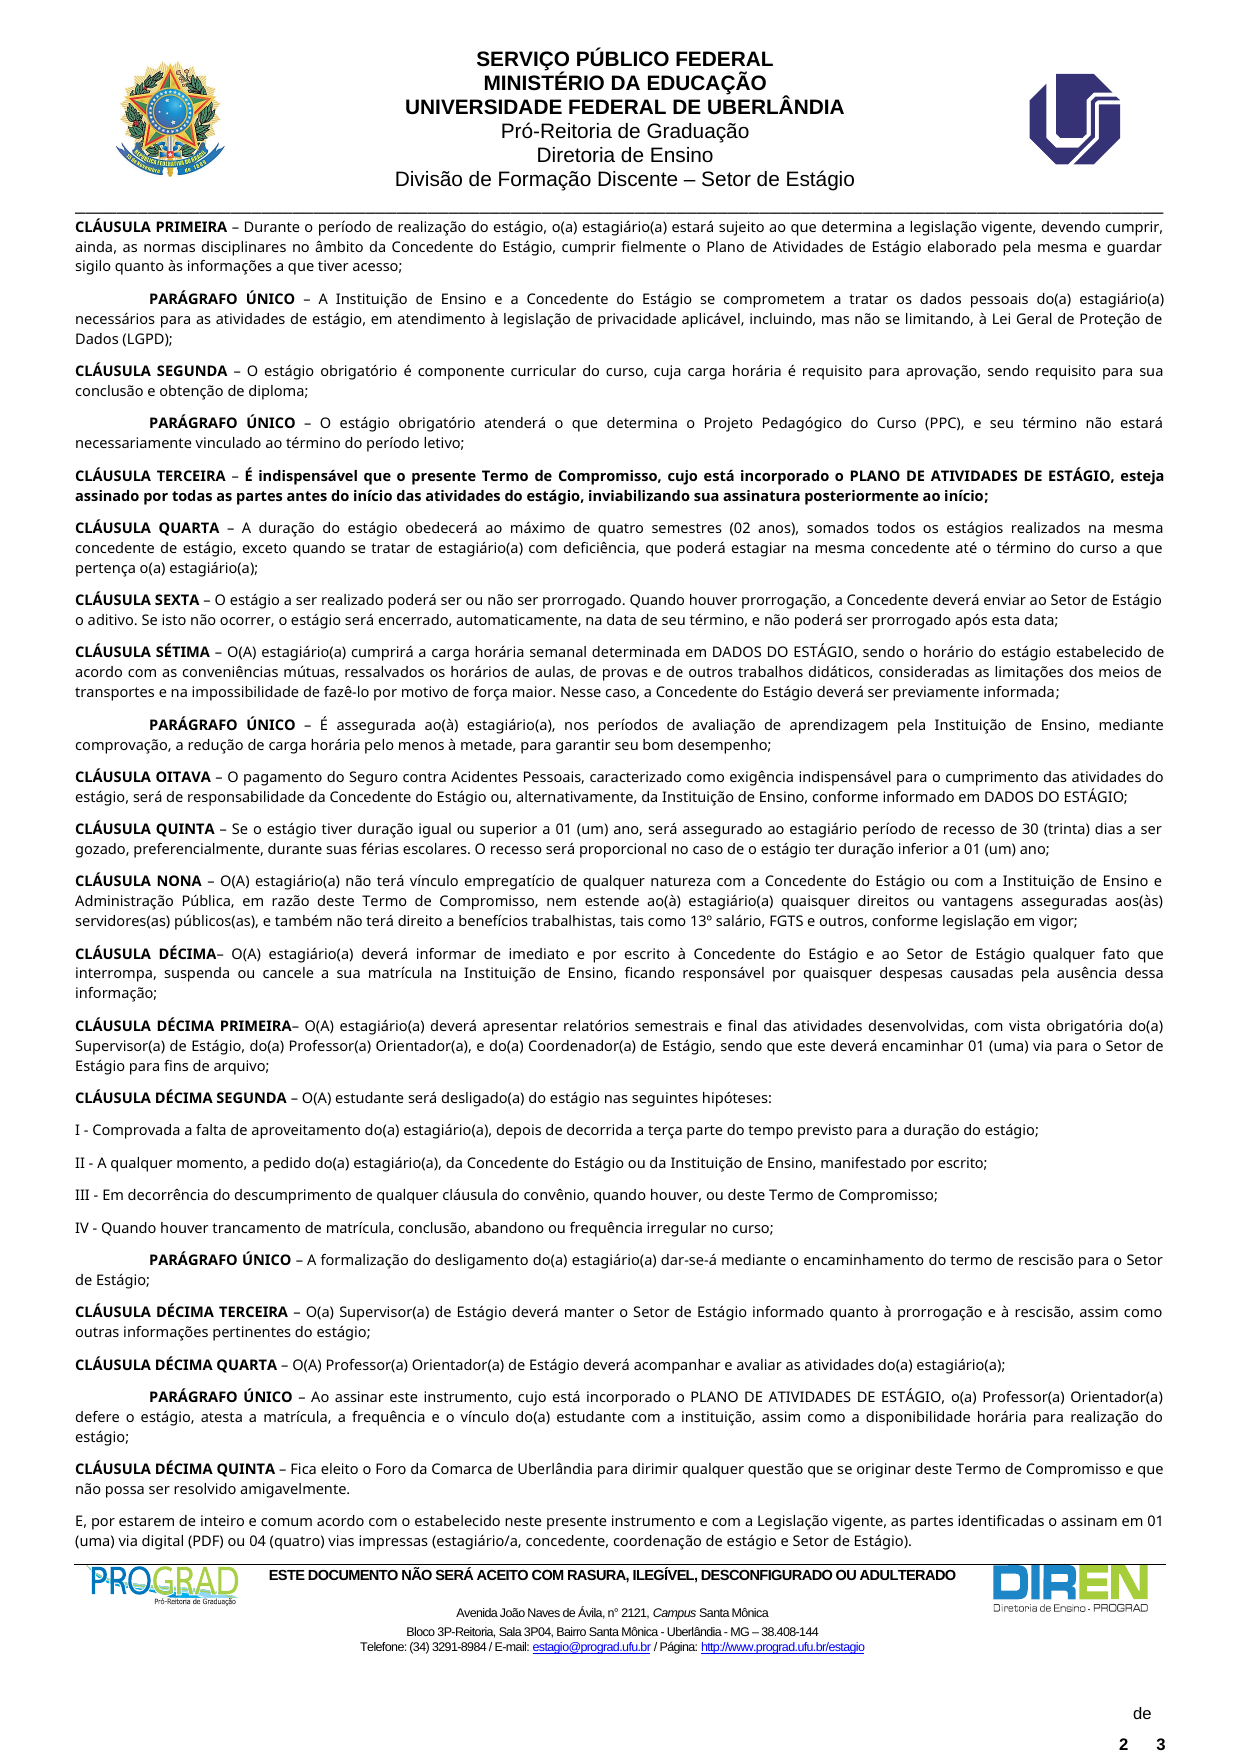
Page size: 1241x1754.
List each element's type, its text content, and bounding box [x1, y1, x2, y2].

text PARÁGRAFO ÚNICO – A formalização do desligamento do(a) estagiário(a) dar-se-á mediante o encaminhamento do termo de rescisão para o Setor de Estágio; [75, 1250, 1165, 1289]
text E, por estarem de inteiro e comum acordo com o estabelecido neste presente instrumento e com a Legislação vigente, as partes identificadas o assinam em 01 (uma) via digital (PDF) ou 04 (quatro) vias impressas (estagiário/a, concedente, coordenação de estágio e Setor de Estágio). [75, 1511, 1165, 1551]
text PARÁGRAFO ÚNICO – A Instituição de Ensino e a Concedente do Estágio se comprometem a tratar os dados pessoais do(a) estagiário(a) necessários para as atividades de estágio, em atendimento à legislação de privacidade aplicável, incluindo, mas não se limitando, à Lei Geral de Proteção de Dados (LGPD); [75, 289, 1165, 348]
text CLÁUSULA DÉCIMA PRIMEIRA– O(A) estagiário(a) deverá apresentar relatórios semestrais e final das atividades desenvolvidas, com vista obrigatória do(a) Supervisor(a) de Estágio, do(a) Professor(a) Orientador(a), e do(a) Coordenador(a) de Estágio, sendo que este deverá encaminhar 01 (uma) via para o Setor de Estágio para fins de arquivo; [75, 1016, 1165, 1075]
text CLÁUSULA TERCEIRA – É indispensável que o presente Termo de Compromisso, cujo está incorporado o PLANO DE ATIVIDADES DE ESTÁGIO, esteja assinado por todas as partes antes do início das atividades do estágio, inviabilizando sua assinatura posteriormente ao início; [75, 465, 1165, 505]
text PARÁGRAFO ÚNICO – Ao assinar este instrumento, cujo está incorporado o PLANO DE ATIVIDADES DE ESTÁGIO, o(a) Professor(a) Orientador(a) defere o estágio, atesta a matrícula, a frequência e o vínculo do(a) estudante com a instituição, assim como a disponibilidade horária para realização do estágio; [75, 1387, 1165, 1446]
text CLÁUSULA DÉCIMA QUARTA – O(A) Professor(a) Orientador(a) de Estágio deverá acompanhar e avaliar as atividades do(a) estagiário(a); [75, 1354, 1165, 1374]
text CLÁUSULA DÉCIMA– O(A) estagiário(a) deverá informar de imediato e por escrito à Concedente do Estágio e ao Setor de Estágio qualquer fato que interrompa, suspenda ou cancele a sua matrícula na Instituição de Ensino, ficando responsável por quaisquer despesas causadas pela ausência dessa informação; [75, 943, 1165, 1003]
text CLÁUSULA OITAVA – O pagamento do Seguro contra Acidentes Pessoais, caracterizado como exigência indispensável para o cumprimento das atividades do estágio, será de responsabilidade da Concedente do Estágio ou, alternativamente, da Instituição de Ensino, conforme informado em DADOS DO ESTÁGIO; [75, 767, 1165, 806]
text II - A qualquer momento, a pedido do(a) estagiário(a), da Concedente do Estágio ou da Instituição de Ensino, manifestado por escrito; [75, 1153, 1165, 1172]
text III - Em decorrência do descumprimento de qualquer cláusula do convênio, quando houver, ou deste Termo de Compromisso; [75, 1185, 1165, 1205]
text CLÁUSULA QUARTA – A duração do estágio obedecerá ao máximo de quatro semestres (02 anos), somados todos os estágios realizados na mesma concedente de estágio, exceto quando se tratar de estagiário(a) com deficiência, que poderá estagiar na mesma concedente até o término do curso a que pertença o(a) estagiário(a); [75, 518, 1165, 577]
text IV - Quando houver trancamento de matrícula, conclusão, abandono ou frequência irregular no curso; [75, 1217, 1165, 1237]
text CLÁUSULA QUINTA – Se o estágio tiver duração igual ou superior a 01 (um) ano, será assegurado ao estagiário período de recesso de 30 (trinta) dias a ser gozado, preferencialmente, durante suas férias escolares. O recesso será proporcional no caso de o estágio ter duração inferior a 01 (um) ano; [75, 819, 1165, 859]
text CLÁUSULA DÉCIMA SEGUNDA – O(A) estudante será desligado(a) do estágio nas seguintes hipóteses: [75, 1088, 1165, 1108]
text CLÁUSULA NONA – O(A) estagiário(a) não terá vínculo empregatício de qualquer natureza com a Concedente do Estágio ou com a Instituição de Ensino e Administração Pública, em razão deste Termo de Compromisso, nem estende ao(à) estagiário(a) quaisquer direitos ou vantagens asseguradas aos(às) servidores(as) públicos(as), e também não terá direito a benefícios trabalhistas, tais como 13º salário, FGTS e outros, conforme legislação em vigor; [75, 871, 1165, 931]
text CLÁUSULA PRIMEIRA – Durante o período de realização do estágio, o(a) estagiário(a) estará sujeito ao que determina a legislação vigente, devendo cumprir, ainda, as normas disciplinares no âmbito da Concedente do Estágio, cumprir fielmente o Plano de Atividades de Estágio elaborado pela mesma e guardar sigilo quanto às informações a que tiver acesso; [75, 216, 1165, 276]
text PARÁGRAFO ÚNICO – É assegurada ao(à) estagiário(a), nos períodos de avaliação de aprendizagem pela Instituição de Ensino, mediante comprovação, a redução de carga horária pelo menos à metade, para garantir seu bom desempenho; [75, 714, 1165, 754]
text CLÁUSULA SEXTA – O estágio a ser realizado poderá ser ou não ser prorrogado. Quando houver prorrogação, a Concedente deverá enviar ao Setor de Estágio o aditivo. Se isto não ocorrer, o estágio será encerrado, automaticamente, na data de seu término, e não poderá ser prorrogado após esta data; [75, 590, 1165, 630]
text CLÁUSULA DÉCIMA QUINTA – Fica eleito o Foro da Comarca de Uberlândia para dirimir qualquer questão que se originar deste Termo de Compromisso e que não possa ser resolvido amigavelmente. [75, 1459, 1165, 1499]
text CLÁUSULA SEGUNDA – O estágio obrigatório é componente curricular do curso, cuja carga horária é requisito para aprovação, sendo requisito para sua conclusão e obtenção de diploma; [75, 361, 1165, 401]
text CLÁUSULA DÉCIMA TERCEIRA – O(a) Supervisor(a) de Estágio deverá manter o Setor de Estágio informado quanto à prorrogação e à rescisão, assim como outras informações pertinentes do estágio; [75, 1302, 1165, 1342]
picture [115, 61, 225, 177]
text CLÁUSULA SÉTIMA – O(A) estagiário(a) cumprirá a carga horária semanal determinada em DADOS DO ESTÁGIO, sendo o horário do estágio estabelecido de acordo com as conveniências mútuas, ressalvados os horários de aulas, de provas e de outros trabalhos didáticos, consideradas as limitações dos meios de transportes e na impossibilidade de fazê-lo por motivo de força maior. Nesse caso, a Concedente do Estágio deverá ser previamente informada; [75, 642, 1165, 702]
text PARÁGRAFO ÚNICO – O estágio obrigatório atenderá o que determina o Projeto Pedagógico do Curso (PPC), e seu término não estará necessariamente vinculado ao término do período letivo; [75, 413, 1165, 453]
text I - Comprovada a falta de aproveitamento do(a) estagiário(a), depois de decorrida a terça parte do tempo previsto para a duração do estágio; [75, 1120, 1165, 1140]
